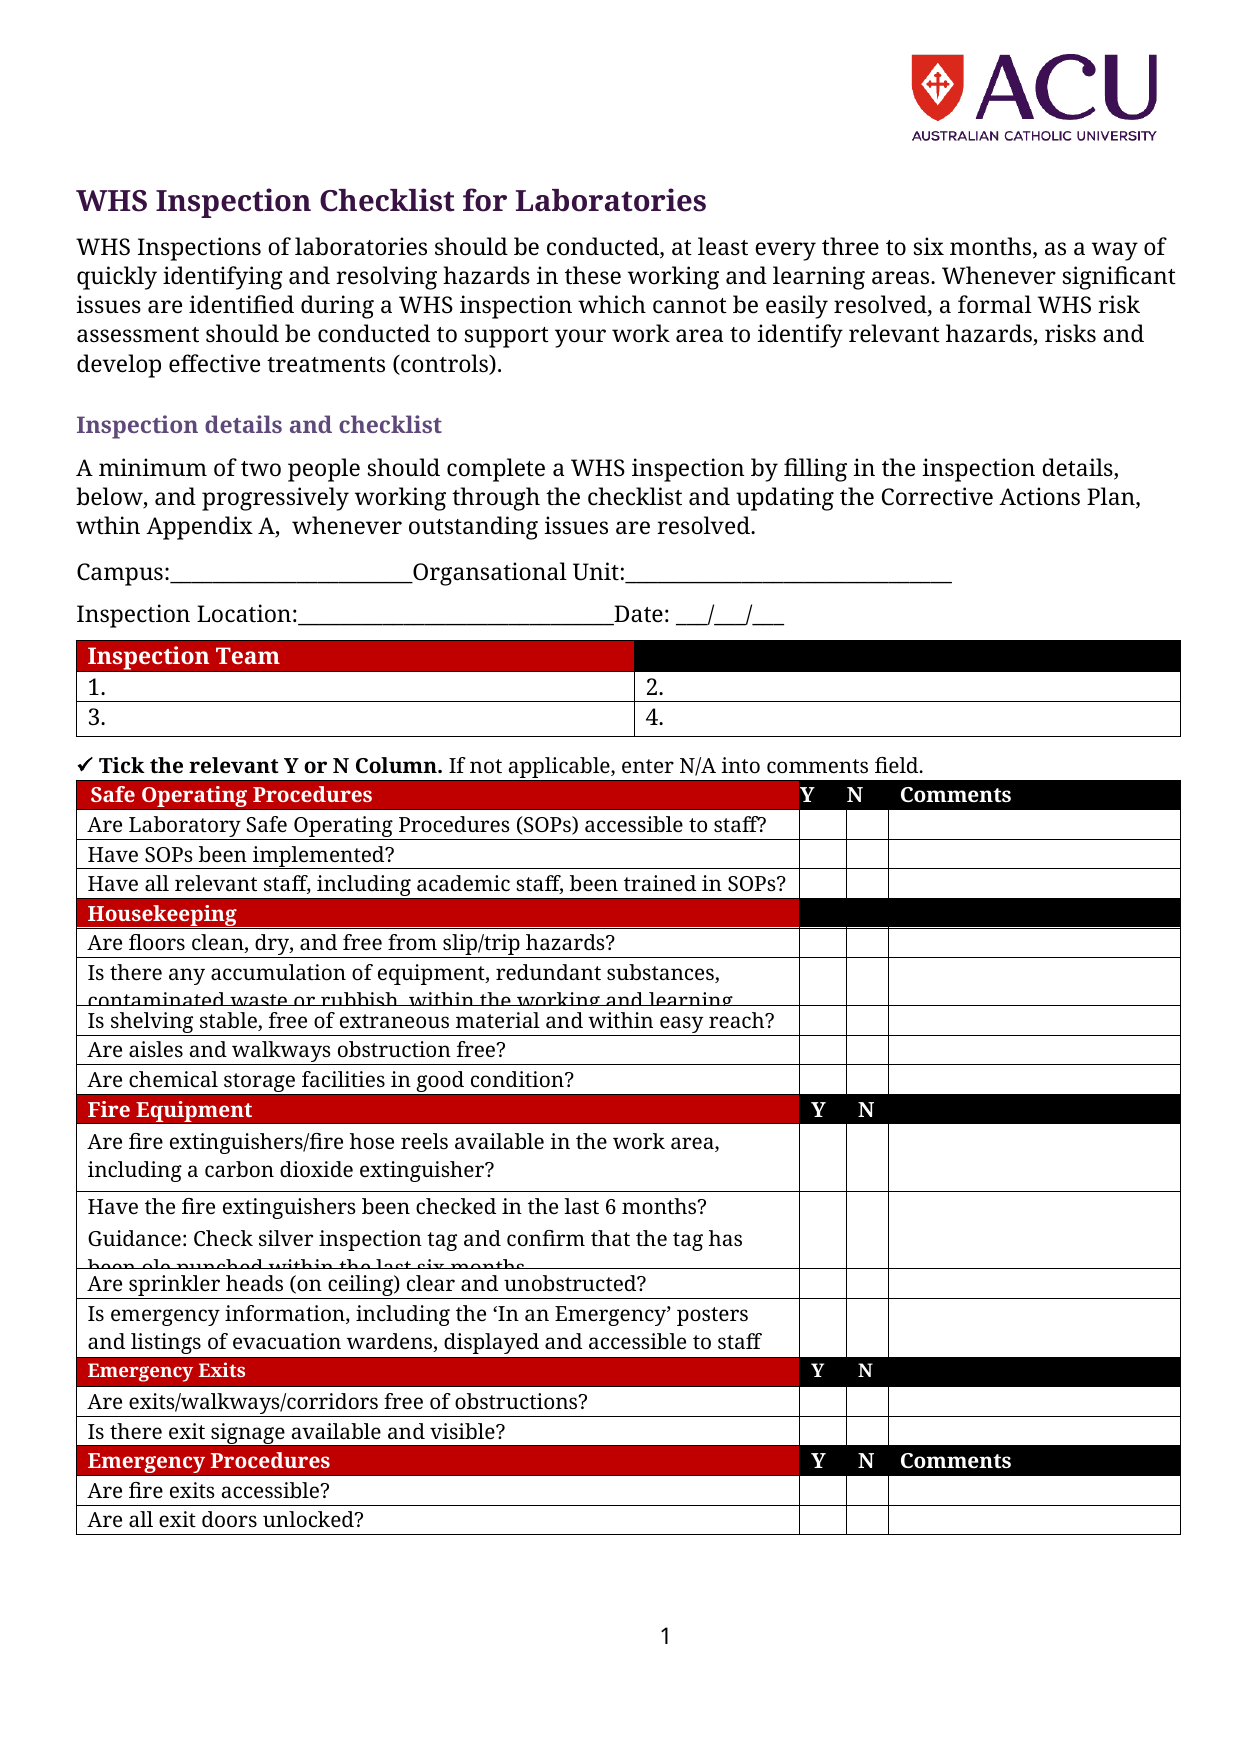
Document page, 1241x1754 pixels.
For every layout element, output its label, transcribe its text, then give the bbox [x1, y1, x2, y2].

table_cell [847, 899, 888, 927]
table_cell Y [800, 1446, 846, 1475]
text Inspection details and checklist [76, 409, 1181, 440]
table_cell Are fire extinguishers/fire hose reels available in the work area, including a carbon dioxide extinguisher? [77, 1124, 799, 1191]
table_cell [889, 869, 1180, 898]
table_header N [847, 781, 888, 809]
table_cell [889, 1095, 1180, 1123]
table_cell [800, 1476, 846, 1504]
table_cell Are exits/walkways/corridors free of obstructions? [77, 1387, 799, 1416]
table_cell 2. [635, 672, 1180, 701]
table_cell [800, 1387, 846, 1416]
table_cell [889, 1269, 1180, 1298]
table_cell Y [800, 1358, 846, 1386]
table_cell [847, 1006, 888, 1034]
table_cell Are fire exits accessible? [77, 1476, 799, 1504]
table_cell Is emergency information, including the ‘In an Emergency’ posters and listings of evacuation wardens, displayed and accessible to staff members? [77, 1299, 799, 1357]
table_cell [800, 1065, 846, 1094]
text Tick the relevant Y or N Column. If not applicable, enter N/A into comments field. [76, 751, 1181, 779]
table_cell Are sprinkler heads (on ceiling) clear and unobstructed? [77, 1269, 799, 1298]
table_cell Fire Equipment [77, 1095, 799, 1123]
table_cell Comments [889, 1446, 1180, 1475]
table_cell [889, 1387, 1180, 1416]
table_cell [889, 958, 1180, 1005]
table_cell 1. [77, 672, 634, 701]
table_cell Is shelving stable, free of extraneous material and within easy reach? [77, 1006, 799, 1034]
table_cell N [847, 1358, 888, 1386]
table_cell [889, 1476, 1180, 1504]
table_cell [847, 1065, 888, 1094]
text A minimum of two people should complete a WHS inspection by filling in the inspection details, below, and progressively working through the checklist and updating the Corrective Actions Plan, wthin Appendix A, whenever outstanding issues are resolved. [76, 453, 1181, 540]
table_cell [847, 1192, 888, 1268]
table_header Safe Operating Procedures [77, 781, 799, 809]
table_cell [800, 958, 846, 1005]
table_cell [800, 1299, 846, 1357]
table_cell [889, 1506, 1180, 1534]
table_cell Housekeeping [77, 899, 799, 927]
table_cell [847, 1387, 888, 1416]
table_cell [800, 869, 846, 898]
table_cell [889, 1006, 1180, 1034]
table_cell Is there exit signage available and visible? [77, 1417, 799, 1445]
table_cell [847, 1299, 888, 1357]
table_cell [889, 1124, 1180, 1191]
table_cell [847, 810, 888, 839]
table_cell [800, 1036, 846, 1064]
table_cell Are all exit doors unlocked? [77, 1506, 799, 1534]
table_cell [847, 1269, 888, 1298]
table_cell [847, 1506, 888, 1534]
table_cell [800, 1006, 846, 1034]
table_cell [800, 1269, 846, 1298]
table_cell Emergency Exits [77, 1358, 799, 1386]
picture [886, 29, 1182, 166]
table_cell [889, 1036, 1180, 1064]
table_cell Emergency Procedures [77, 1446, 799, 1475]
table_cell Have SOPs been implemented? [77, 840, 799, 868]
table_cell [800, 1124, 846, 1191]
table_cell [847, 840, 888, 868]
table_cell Are aisles and walkways obstruction free? [77, 1036, 799, 1064]
table_cell 4. [635, 702, 1180, 736]
table_cell Are Laboratory Safe Operating Procedures (SOPs) accessible to staff? [77, 810, 799, 839]
table_cell Are chemical storage facilities in good condition? [77, 1065, 799, 1094]
table_cell [800, 840, 846, 868]
table_cell [889, 1192, 1180, 1268]
table_cell [889, 899, 1180, 927]
table_cell N [847, 1446, 888, 1475]
text Campus:_______________________Organsational Unit:_______________________________ [76, 557, 1181, 586]
table_cell [889, 929, 1180, 957]
text WHS Inspections of laboratories should be conducted, at least every three to six months, as a way of quickly identifying and resolving hazards in these working and learning areas. Whenever significant issues are identified during a WHS inspection which cannot be easily resolved, a formal WHS risk assessment should be conducted to support your work area to identify relevant hazards, risks and develop effective treatments (controls). [76, 232, 1181, 378]
table_cell [800, 1417, 846, 1445]
text Inspection Location:______________________________Date: ___/___/___ [76, 599, 1181, 628]
text WHS Inspection Checklist for Laboratories [76, 180, 1181, 219]
table_cell Y [800, 1095, 846, 1123]
table_cell [889, 1065, 1180, 1094]
table_cell [800, 1506, 846, 1534]
table_cell [889, 1299, 1180, 1357]
table_cell Have all relevant staff, including academic staff, been trained in SOPs? [77, 869, 799, 898]
table_cell [800, 929, 846, 957]
table_cell [889, 810, 1180, 839]
table_header Comments [889, 781, 1180, 809]
table_cell [800, 810, 846, 839]
table_cell [847, 1036, 888, 1064]
table_cell [800, 899, 846, 927]
table_cell Is there any accumulation of equipment, redundant substances, contaminated waste or rubbish, within the working and learning area? [77, 958, 799, 1005]
table_cell N [847, 1095, 888, 1123]
table_cell [847, 929, 888, 957]
table_cell 3. [77, 702, 634, 736]
table_cell [847, 1417, 888, 1445]
table_cell [847, 869, 888, 898]
table_cell [800, 1192, 846, 1268]
table_cell [889, 840, 1180, 868]
table_cell Are floors clean, dry, and free from slip/trip hazards? [77, 929, 799, 957]
table_cell Have the fire extinguishers been checked in the last 6 months? Guidance: Check silver inspection tag and confirm that the tag has been ole punched within the last six months. [77, 1192, 799, 1268]
table_header Inspection Team [77, 641, 634, 671]
table_cell [847, 1476, 888, 1504]
table_header Y [800, 781, 846, 809]
table_cell [889, 1417, 1180, 1445]
table_header [635, 641, 1180, 671]
table_cell [847, 1124, 888, 1191]
table_cell [847, 958, 888, 1005]
table_cell [889, 1358, 1180, 1386]
